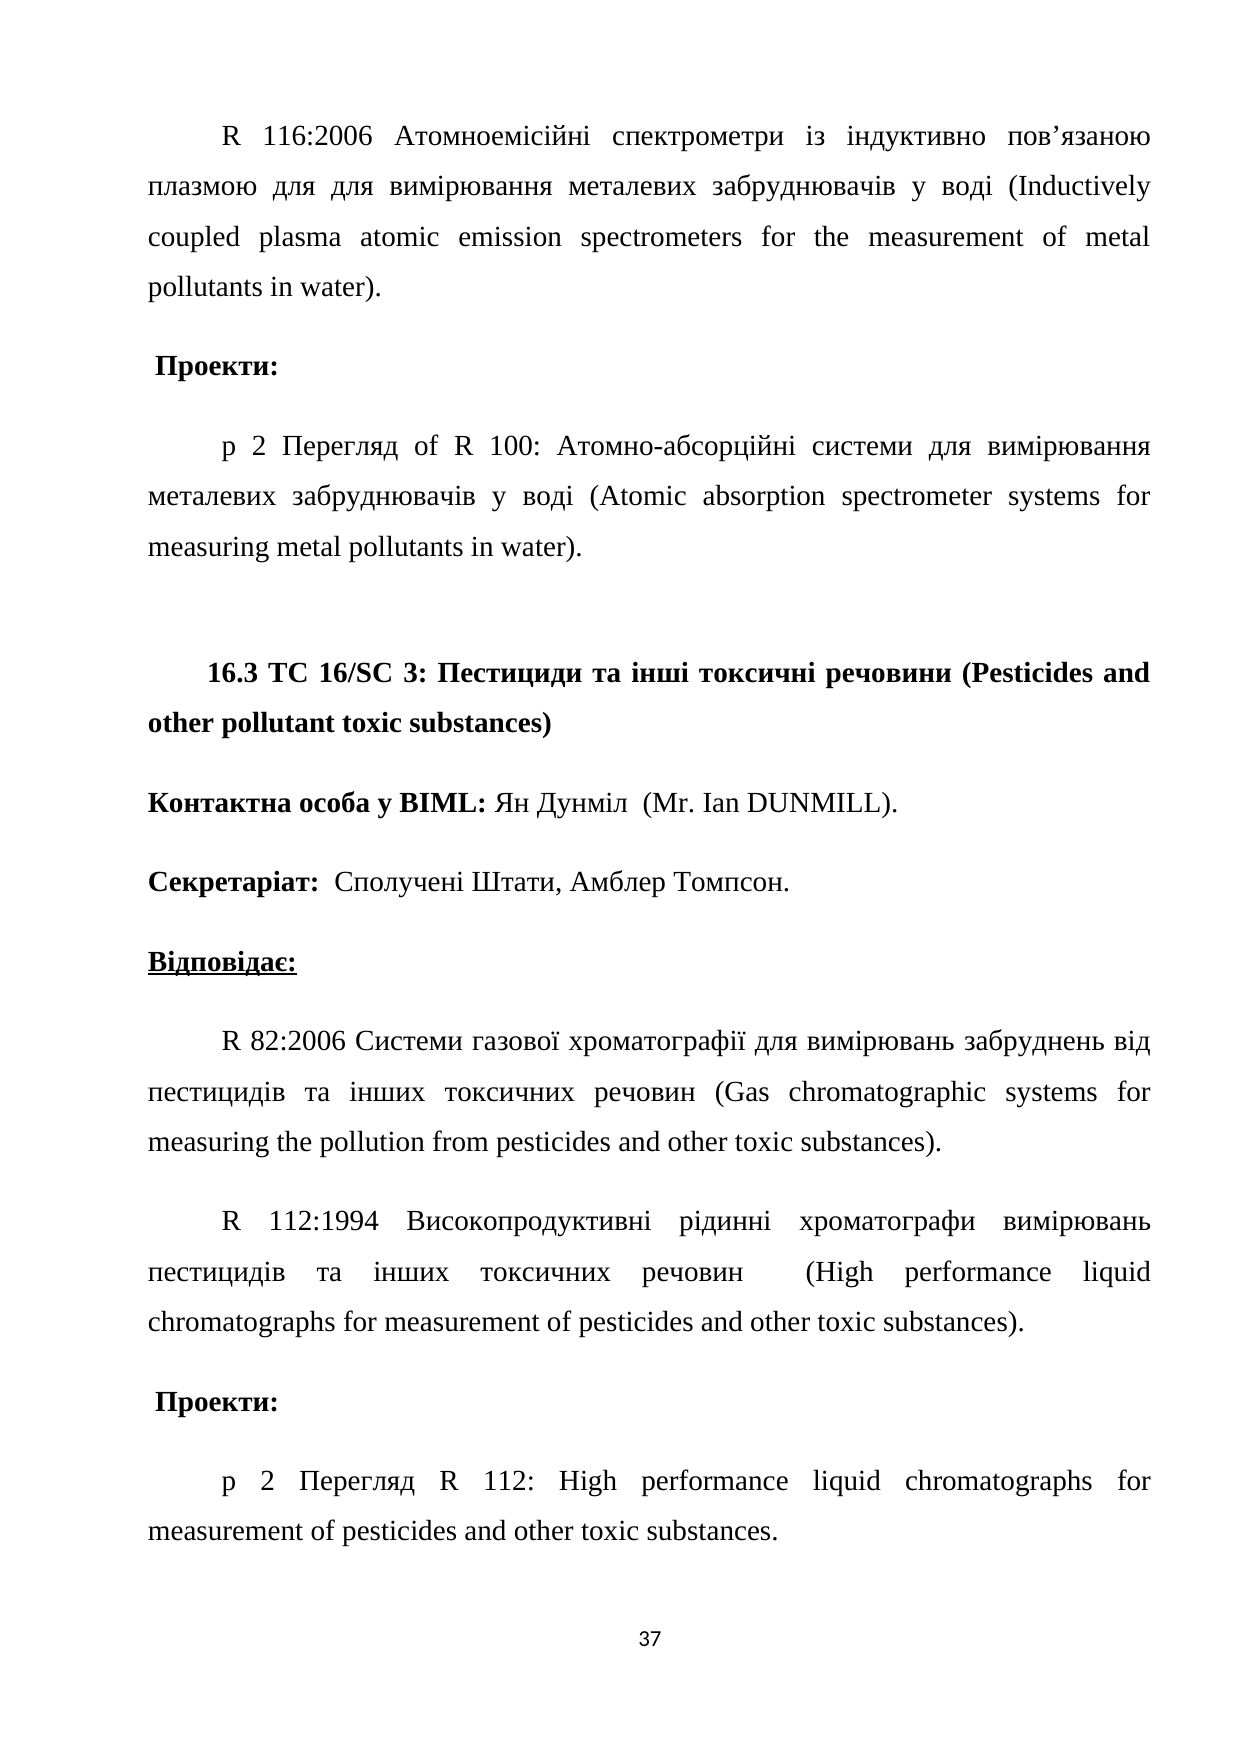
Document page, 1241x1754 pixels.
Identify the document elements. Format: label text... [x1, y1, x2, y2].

text R 116:2006 Атомноемісійні спектрометри із індуктивно пов’язаною плазмою для для вимірювання металевих забруднювачів у воді (Inductively coupled plasma atomic emission spectrometers for the measurement of metal pollutants in water). [148, 118, 1152, 303]
text R 82:2006 Системи газової хроматографії для вимірювань забруднень від пестицидів та інших токсичних речовин (Gas chromatographic systems for measuring the pollution from pesticides and other toxic substances). [148, 1023, 1152, 1158]
text 16.3 TC 16/SC 3: Пестициди та інші токсичні речовини (Pesticides and other pollutant toxic substances) [148, 655, 1152, 739]
text Секретаріат: Сполучені Штати, Амблер Томпсон. [148, 864, 1152, 898]
text p 2 Перегляд R 112: High performance liquid chromatographs for measurement of pesticides and other toxic substances. [148, 1463, 1152, 1547]
text R 112:1994 Високопродуктивні рідинні хроматографи вимірювань пестицидів та інших токсичних речовин (High performance liquid chromatographs for measurement of pesticides and other toxic substances). [148, 1203, 1152, 1338]
text Відповідає: [148, 944, 1152, 977]
text Контактна особа у ВIML: Ян Дунміл (Mr. Ian DUNMILL). [148, 785, 1152, 818]
text Проекти: [148, 348, 1152, 382]
text p 2 Перегляд of R 100: Атомно-абсорційні системи для вимірювання металевих забруднювачів у воді (Atomic absorption spectrometer systems for measuring metal pollutants in water). [148, 428, 1152, 562]
text Проекти: [148, 1384, 1152, 1417]
